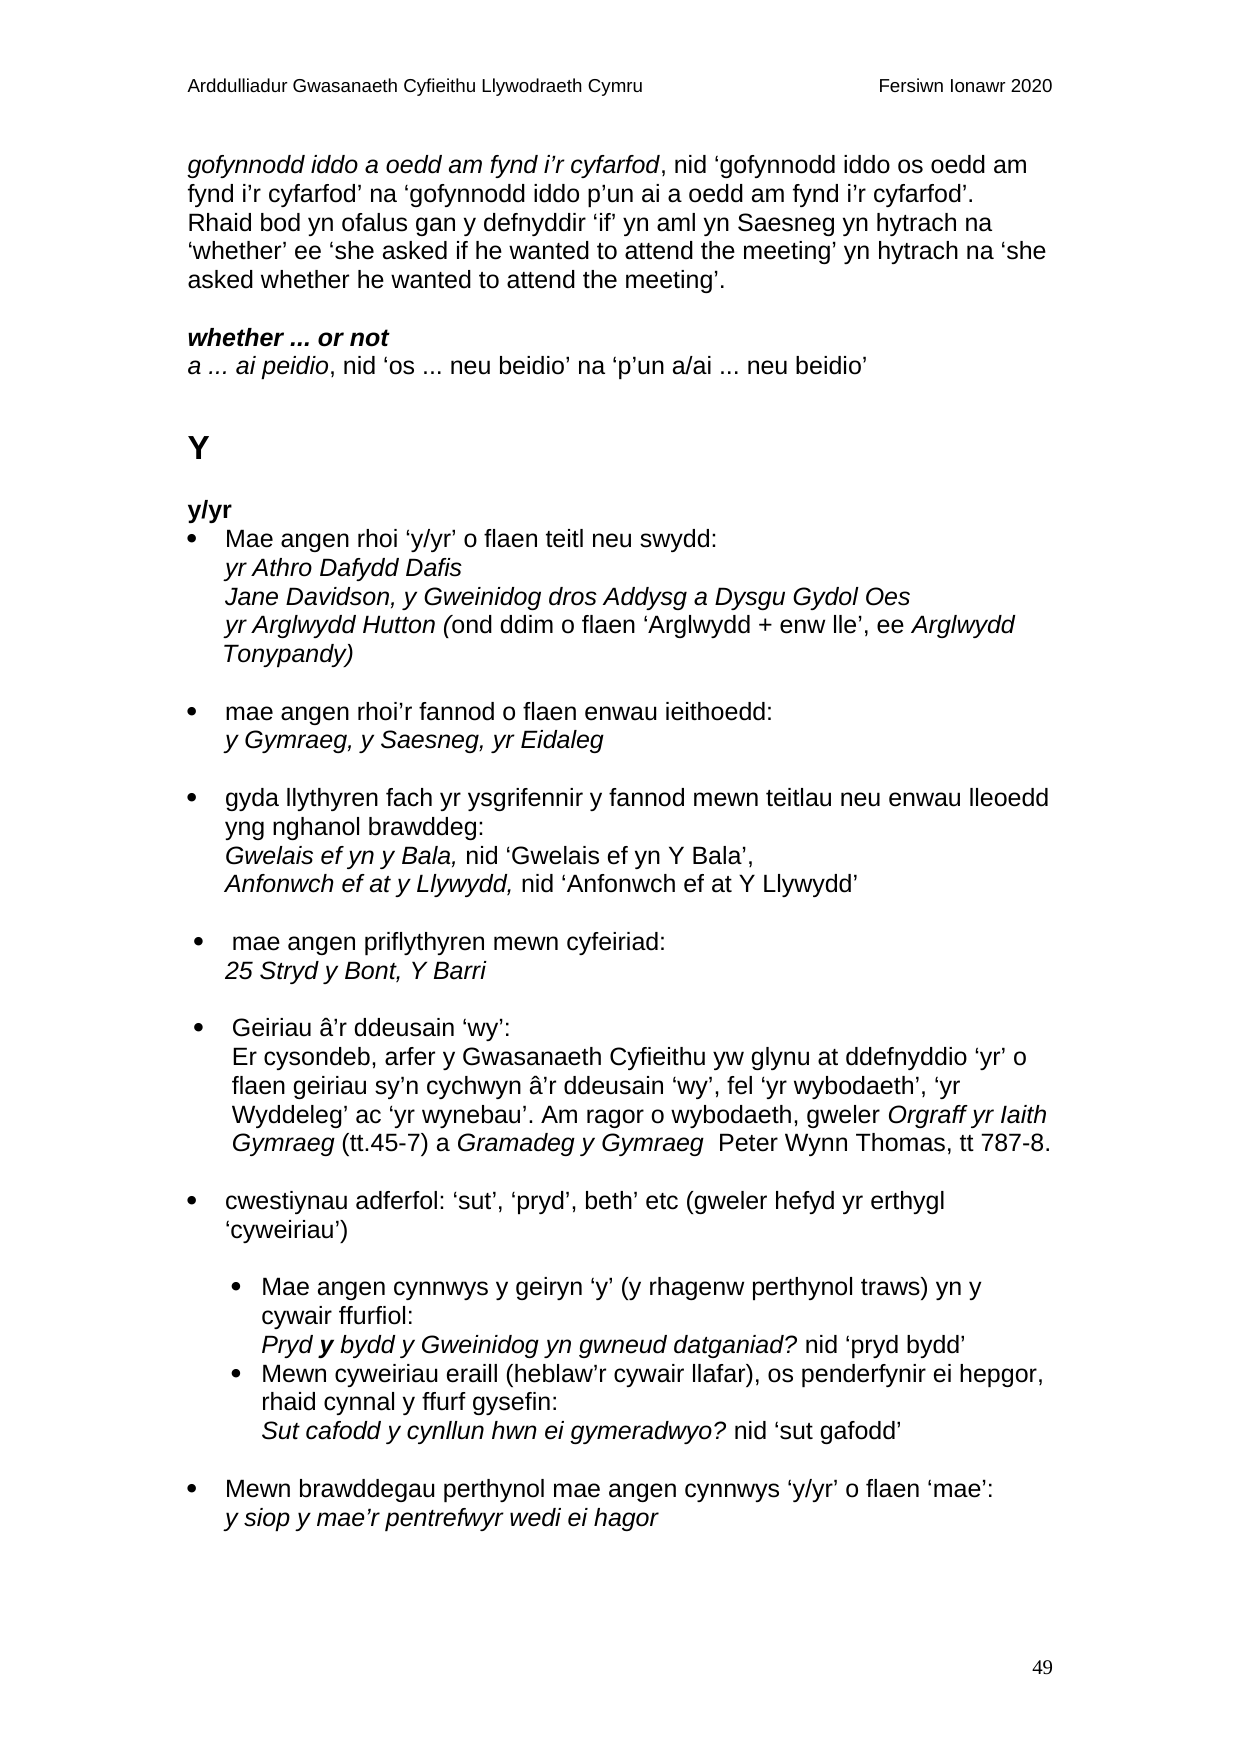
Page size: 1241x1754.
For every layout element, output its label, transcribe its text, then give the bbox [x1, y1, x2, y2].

text gofynnodd iddo a oedd am fynd i’r cyfarfod, nid ‘gofynnodd iddo os oedd am fynd i’r cyfarfod’ na ‘gofynnodd iddo p’un ai a oedd am fynd i’r cyfarfod’. [187, 150, 1053, 207]
text 25 Stryd y Bont, Y Barri [187, 956, 1053, 984]
text y/yr [187, 495, 1053, 524]
text a ... ai peidio, nid ‘os ... neu beidio’ na ‘p’un a/ai ... neu beidio’ [187, 351, 1053, 380]
text Tonypandy) [187, 639, 1053, 668]
list Mae angen cynnwys y geiryn ‘y’ (y rhagenw perthynol traws) yn y cywair ffurfiol: [232, 1272, 1053, 1330]
list cwestiynau adferfol: ‘sut’, ‘pryd’, beth’ etc (gweler hefyd yr erthygl ‘cyweiriau’) [187, 1186, 1053, 1243]
text Jane Davidson, y Gweinidog dros Addysg a Dysgu Gydol Oes [187, 582, 1053, 610]
list Geiriau â’r ddeusain ‘wy’: Er cysondeb, arfer y Gwasanaeth Cyfieithu yw glynu at ddefnyddio ‘yr’ o flaen geiriau sy’n cychwyn â’r ddeusain ‘wy’, fel ‘yr wybodaeth’, ‘yr Wyddeleg’ ac ‘yr wynebau’. Am ragor o wybodaeth, gweler Orgraff yr Iaith Gymraeg (tt.45-7) a Gramadeg y Gymraeg Peter Wynn Thomas, tt 787-8. [194, 1013, 1053, 1157]
list Mae angen rhoi ‘y/yr’ o flaen teitl neu swydd: [187, 524, 1053, 553]
subtitle Anfonwch ef at y Llywydd, nid ‘Anfonwch ef at Y Llywydd’ [187, 869, 1053, 898]
text yr Arglwydd Hutton (ond ddim o flaen ‘Arglwydd + enw lle’, ee Arglwydd [187, 610, 1053, 639]
text Sut cafodd y cynllun hwn ei gymeradwyo? nid ‘sut gafodd’ [232, 1416, 1053, 1445]
text y Gymraeg, y Saesneg, yr Eidaleg [225, 726, 1053, 754]
text yr Athro Dafydd Dafis [225, 553, 1053, 582]
list Mewn brawddegau perthynol mae angen cynnwys ‘y/yr’ o flaen ‘mae’: [187, 1474, 1053, 1502]
text y siop y mae’r pentrefwyr wedi ei hagor [187, 1502, 1053, 1531]
list gyda llythyren fach yr ysgrifennir y fannod mewn teitlau neu enwau lleoedd yng nghanol brawddeg: [187, 783, 1053, 841]
list mae angen priflythyren mewn cyfeiriad: [194, 927, 1053, 956]
subtitle Y [187, 428, 1053, 467]
text whether ... or not [187, 322, 1053, 351]
list Mewn cyweiriau eraill (heblaw’r cywair llafar), os penderfynir ei hepgor, rhaid cynnal y ffurf gysefin: [232, 1358, 1053, 1416]
text Rhaid bod yn ofalus gan y defnyddir ‘if’ yn aml yn Saesneg yn hytrach na ‘whether’ ee ‘she asked if he wanted to attend the meeting’ yn hytrach na ‘she asked whether he wanted to attend the meeting’. [187, 207, 1053, 294]
text Gwelais ef yn y Bala, nid ‘Gwelais ef yn Y Bala’, [187, 841, 1053, 869]
list mae angen rhoi’r fannod o flaen enwau ieithoedd: [187, 697, 1053, 726]
text Pryd y bydd y Gweinidog yn gwneud datganiad? nid ‘pryd bydd’ [232, 1330, 1053, 1358]
